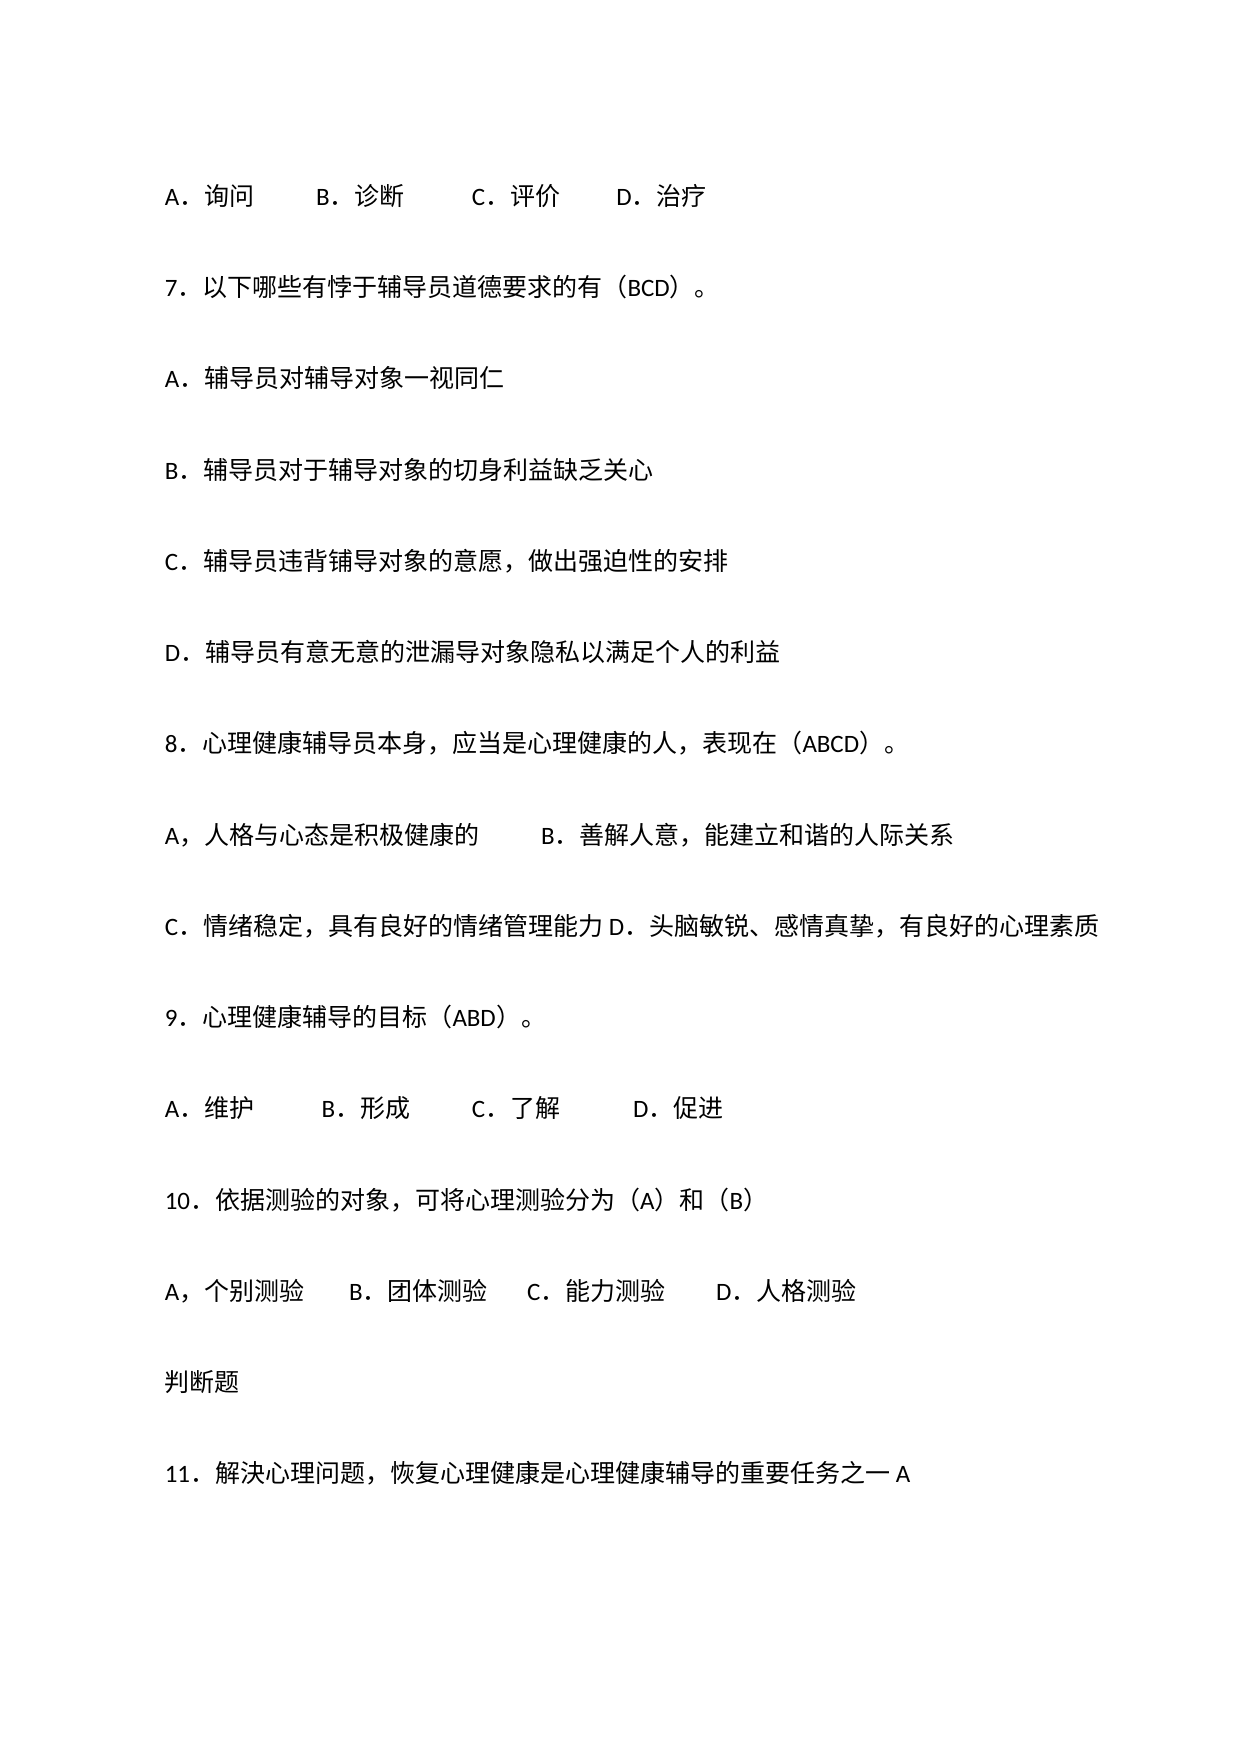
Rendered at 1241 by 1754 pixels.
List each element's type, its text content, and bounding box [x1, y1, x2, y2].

text A．辅导员对辅导对象一视同仁 [164, 344, 1104, 409]
text 11．解決心理问题，恢复心理健康是心理健康辅导的重要任务之一 A [164, 1439, 1104, 1504]
text C．辅导员违背铺导对象的意愿，做出强迫性的安排 [164, 527, 1104, 592]
text A，人格与心态是积极健康的 B．善解人意，能建立和谐的人际关系 [164, 801, 1104, 866]
text C．情绪稳定，具有良好的情绪管理能力 D．头脑敏锐、感情真挚，有良好的心理素质 [164, 892, 1104, 957]
text B．辅导员对于辅导对象的切身利益缺乏关心 [164, 436, 1104, 501]
text 7．以下哪些有悖于辅导员道德要求的有（BCD）。 [164, 253, 1104, 318]
text A．维护 B．形成 C．了解 D．促进 [164, 1074, 1104, 1139]
text 9．心理健康辅导的目标（ABD）。 [164, 983, 1104, 1048]
text 8．心理健康辅导员本身，应当是心理健康的人，表现在（ABCD）。 [164, 709, 1104, 774]
text 10．依据测验的对象，可将心理测验分为（A）和（B） [164, 1166, 1104, 1231]
text D．辅导员有意无意的泄漏导对象隐私以满足个人的利益 [164, 618, 1104, 683]
text A．询问 B．诊断 C．评价 D．治疗 [164, 162, 1104, 227]
text 判断题 [164, 1348, 1104, 1413]
text A，个别测验 B．团体测验 C．能力测验 D．人格测验 [164, 1257, 1104, 1322]
